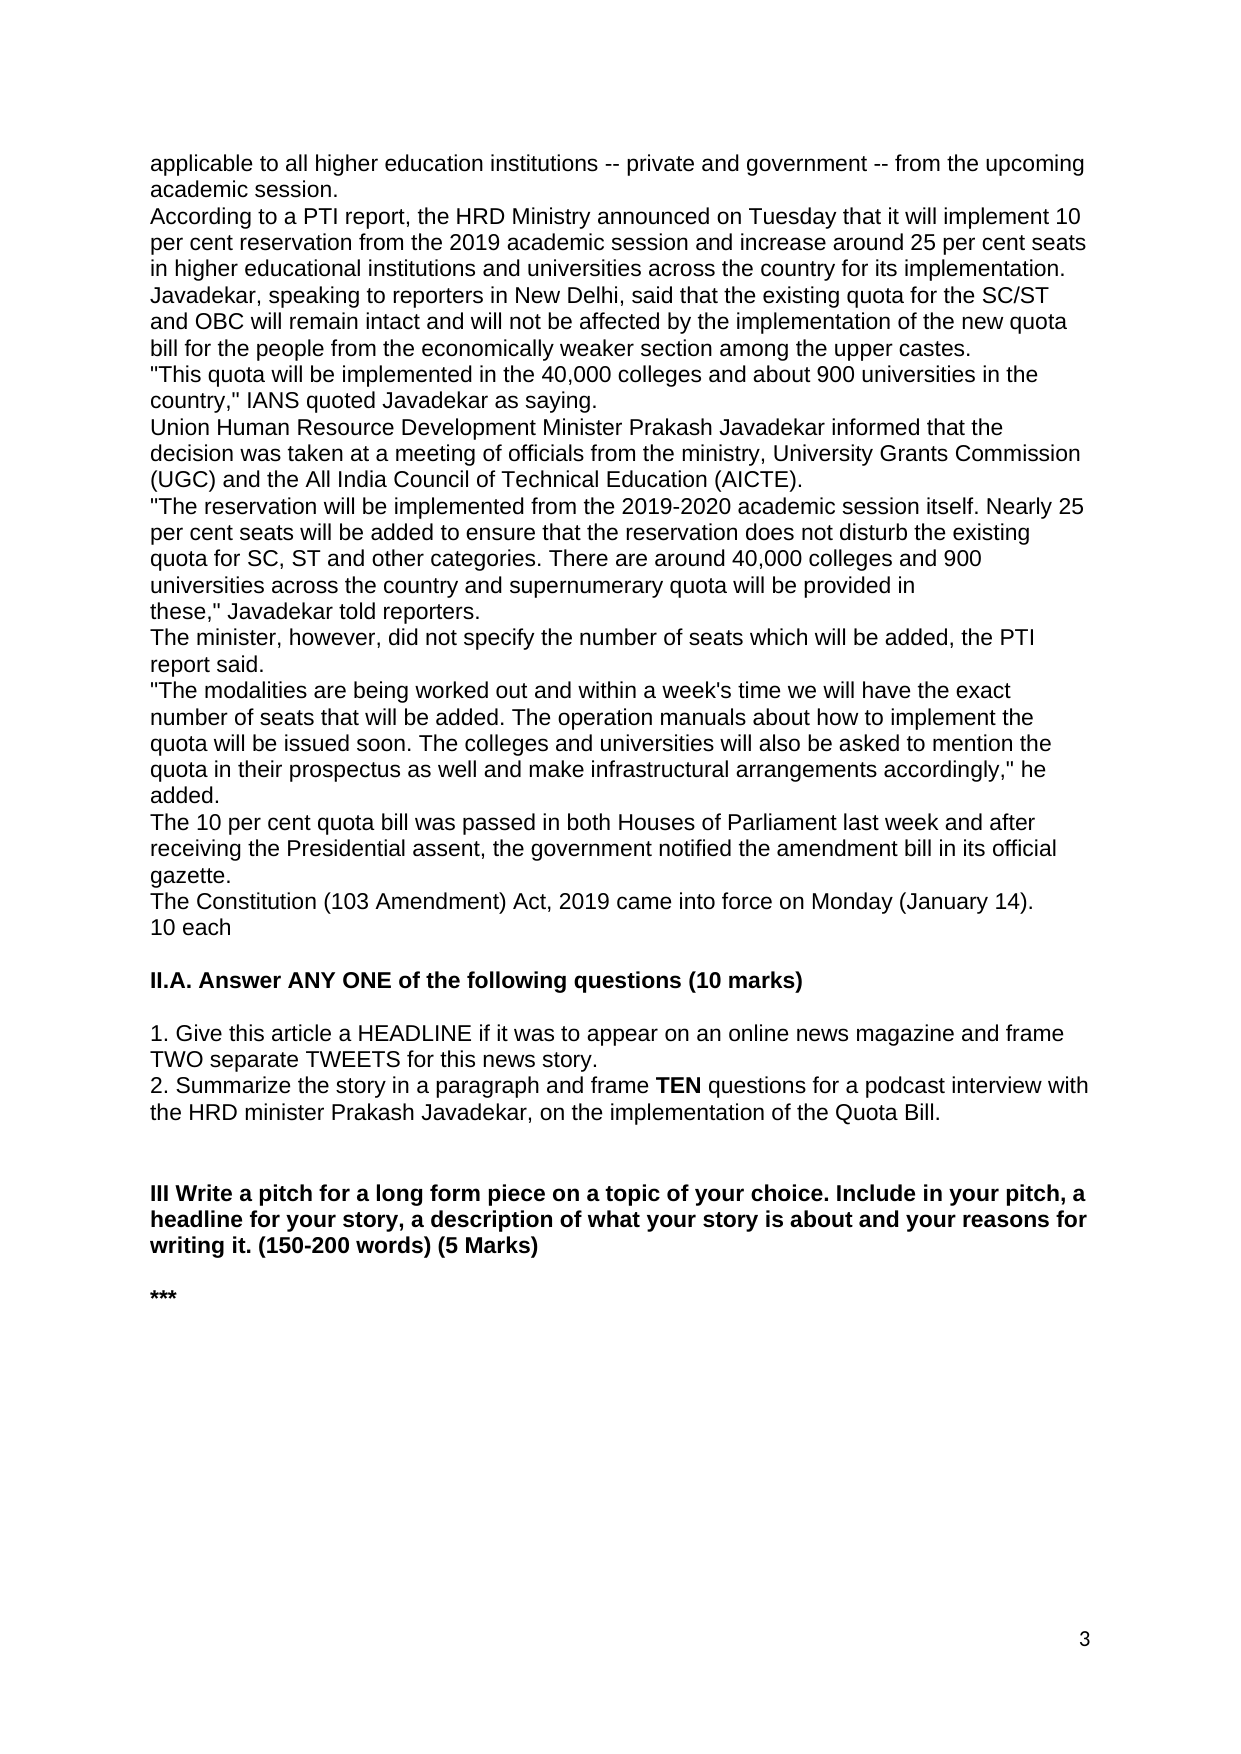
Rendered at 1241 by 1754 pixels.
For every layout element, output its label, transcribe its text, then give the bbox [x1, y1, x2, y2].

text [150, 150, 1090, 203]
text *** [150, 1285, 1090, 1311]
text The minister, however, did not specify the number of seats which will be added, the PTI report said. [150, 624, 1090, 677]
text II.A. Answer ANY ONE of the following questions (10 marks) [150, 967, 1090, 993]
text According to a PTI report, the HRD Ministry announced on Tuesday that it will implement 10 per cent reservation from the 2019 academic session and increase around 25 per cent seats in higher educational institutions and universities across the country for its implementation. [150, 203, 1090, 282]
text Union Human Resource Development Minister Prakash Javadekar informed that the decision was taken at a meeting of officials from the ministry, University Grants Commission (UGC) and the All India Council of Technical Education (AICTE). [150, 413, 1090, 493]
text "The modalities are being worked out and within a week's time we will have the exact number of seats that will be added. The operation manuals about how to implement the quota will be issued soon. The colleges and universities will also be asked to mention the quota in their prospectus as well and make infrastructural arrangements accordingly," he added. [150, 677, 1090, 809]
text 10 each [150, 914, 1090, 941]
text "The reservation will be implemented from the 2019-2020 academic session itself. Nearly 25 per cent seats will be added to ensure that the reservation does not disturb the existing quota for SC, ST and other categories. There are around 40,000 colleges and 900 universities across the country and supernumerary quota will be provided in these," Javadekar told reporters. [150, 493, 1090, 624]
text "This quota will be implemented in the 40,000 colleges and about 900 universities in the country," IANS quoted Javadekar as saying. [150, 361, 1090, 413]
text 2. Summarize the story in a paragraph and frame TEN questions for a podcast interview with the HRD minister Prakash Javadekar, on the implementation of the Quota Bill. [150, 1072, 1090, 1125]
text 1. Give this article a HEADLINE if it was to appear on an online news magazine and frame TWO separate TWEETS for this news story. [150, 1020, 1090, 1072]
text Javadekar, speaking to reporters in New Delhi, said that the existing quota for the SC/ST and OBC will remain intact and will not be affected by the implementation of the new quota bill for the people from the economically weaker section among the upper castes. [150, 282, 1090, 361]
text III Write a pitch for a long form piece on a topic of your choice. Include in your pitch, a headline for your story, a description of what your story is about and your reasons for writing it. (150-200 words) (5 Marks) [150, 1179, 1090, 1258]
text The 10 per cent quota bill was passed in both Houses of Parliament last week and after receiving the Presidential assent, the government notified the amendment bill in its official gazette. [150, 809, 1090, 888]
text The Constitution (103 Amendment) Act, 2019 came into force on Monday (January 14). [150, 888, 1090, 914]
